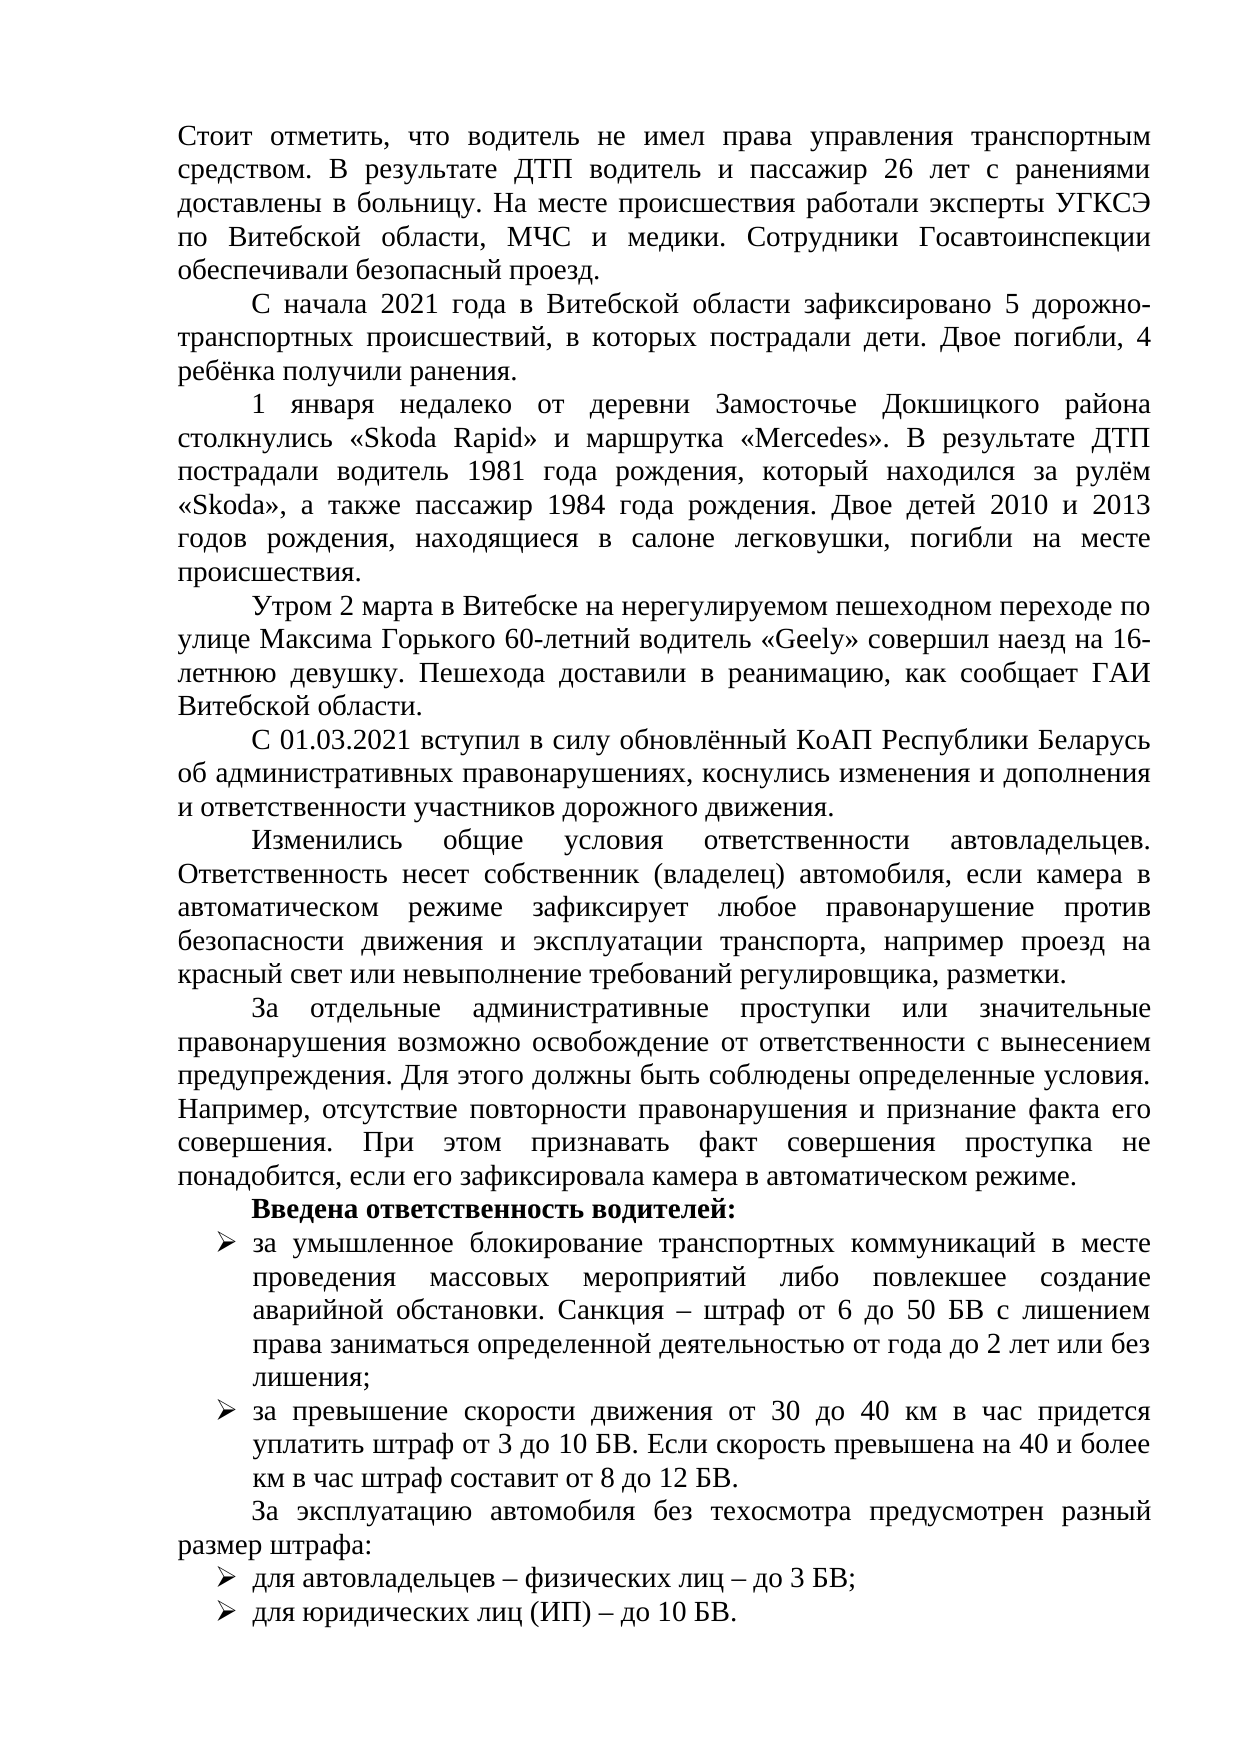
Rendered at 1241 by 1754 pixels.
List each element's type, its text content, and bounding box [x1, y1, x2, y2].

list за умышленное блокирование транспортных коммуникаций в месте проведения массовых мероприятий либо повлекшее создание аварийной обстановки. Санкция – штраф от 6 до 50 БВ с лишением права заниматься определенной деятельностью от года до 2 лет или без лишения; [215, 1225, 1152, 1393]
text С начала 2021 года в Витебской области зафиксировано 5 дорожно-транспортных происшествий, в которых пострадали дети. Двое погибли, 4 ребёнка получили ранения. [177, 286, 1152, 386]
list для автовладельцев – физических лиц – до 3 БВ; [215, 1561, 1152, 1594]
list для юридических лиц (ИП) – до 10 БВ. [215, 1594, 1152, 1628]
text 1 января недалеко от деревни Замосточье Докшицкого района столкнулись «Skoda Rapid» и маршрутка «Mercedes». В результате ДТП пострадали водитель 1981 года рождения, который находился за рулём «Skoda», а также пассажир 1984 года рождения. Двое детей 2010 и 2013 годов рождения, находящиеся в салоне легковушки, погибли на месте происшествия. [177, 386, 1152, 588]
text За отдельные административные проступки или значительные правонарушения возможно освобождение от ответственности с вынесением предупреждения. Для этого должны быть соблюдены определенные условия. Например, отсутствие повторности правонарушения и признание факта его совершения. При этом признавать факт совершения проступка не понадобится, если его зафиксировала камера в автоматическом режиме. [177, 990, 1152, 1191]
text Изменились общие условия ответственности автовладельцев. Ответственность несет собственник (владелец) автомобиля, если камера в автоматическом режиме зафиксирует любое правонарушение против безопасности движения и эксплуатации транспорта, например проезд на красный свет или невыполнение требований регулировщика, разметки. [177, 822, 1152, 990]
text За эксплуатацию автомобиля без техосмотра предусмотрен разный размер штрафа: [177, 1493, 1152, 1561]
text Введена ответственность водителей: [177, 1191, 1152, 1225]
list за превышение скорости движения от 30 до 40 км в час придется уплатить штраф от 3 до 10 БВ. Если скорость превышена на 40 и более км в час штраф составит от 8 до 12 БВ. [215, 1393, 1152, 1493]
text Утром 2 марта в Витебске на нерегулируемом пешеходном переходе по улице Максима Горького 60-летний водитель «Geely» совершил наезд на 16-летнюю девушку. Пешехода доставили в реанимацию, как сообщает ГАИ Витебской области. [177, 588, 1152, 722]
text Стоит отметить, что водитель не имел права управления транспортным средством. В результате ДТП водитель и пассажир 26 лет с ранениями доставлены в больницу. На месте происшествия работали эксперты УГКСЭ по Витебской области, МЧС и медики. Сотрудники Госавтоинспекции обеспечивали безопасный проезд. [177, 118, 1152, 286]
text С 01.03.2021 вступил в силу обновлённый КоАП Республики Беларусь об административных правонарушениях, коснулись изменения и дополнения и ответственности участников дорожного движения. [177, 722, 1152, 822]
